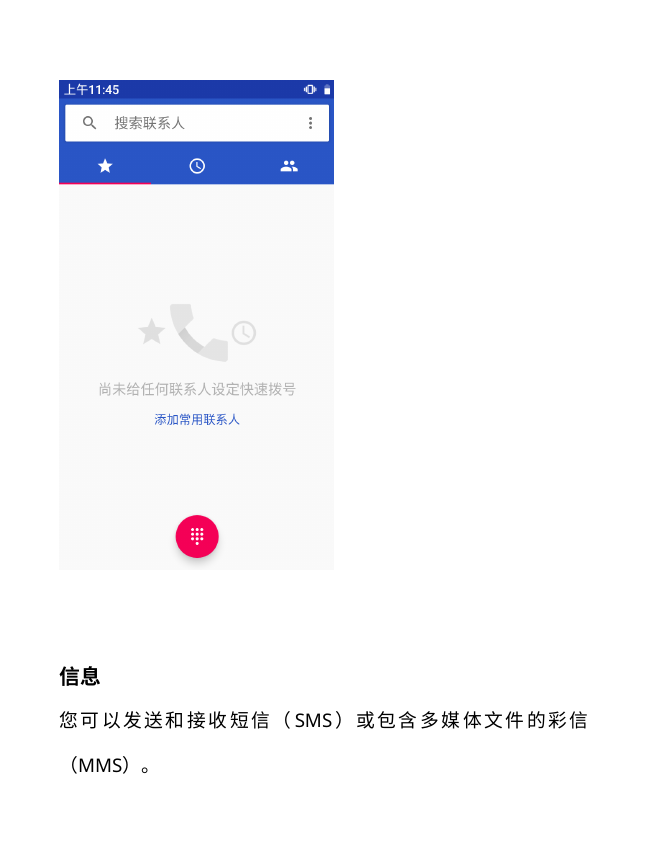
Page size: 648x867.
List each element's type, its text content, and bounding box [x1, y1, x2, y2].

text 您可以发送和接收短信（SMS）或包含多媒体文件的彩信（MMS）。 [59, 698, 589, 786]
text 信息 [59, 654, 589, 698]
picture [59, 80, 334, 570]
